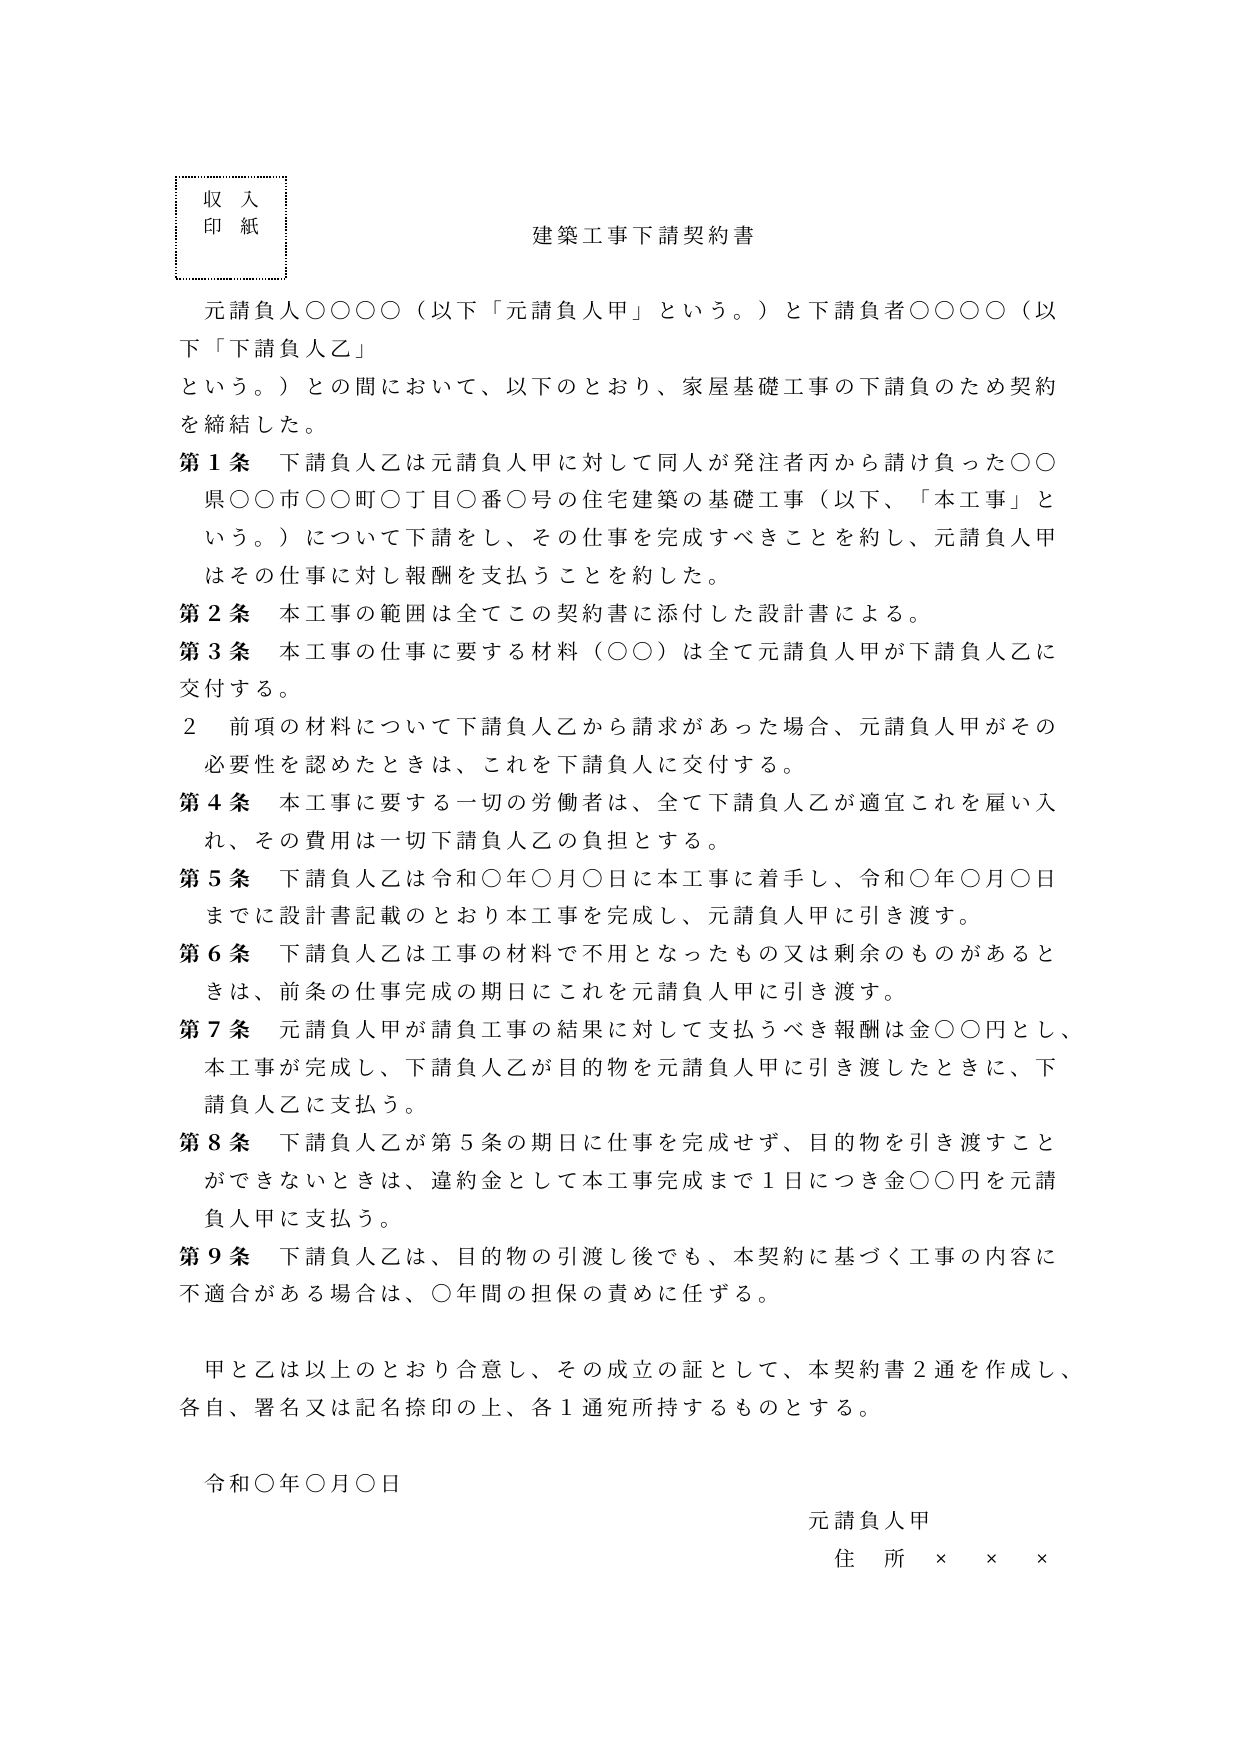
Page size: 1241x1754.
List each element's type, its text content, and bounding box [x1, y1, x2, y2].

text 第２条 本工事の範囲は全てこの契約書に添付した設計書による。 [179, 593, 1061, 631]
text 第４条 本工事に要する一切の労働者は、全て下請負人乙が適宜これを雇い入れ、その費用は一切下請負人乙の負担とする。 [179, 782, 1061, 858]
text 元請負人甲 [179, 1501, 1061, 1539]
text 元請負人○○○○（以下「元請負人甲」という。）と下請負者○○○○（以下「下請負人乙」 [179, 291, 1061, 366]
text 建築工事下請契約書 [286, 215, 1061, 253]
text 第８条 下請負人乙が第５条の期日に仕事を完成せず、目的物を引き渡すことができないときは、違約金として本工事完成まで１日につき金○○円を元請負人甲に支払う。 [179, 1123, 1061, 1236]
text 令和〇年○月○日 [179, 1463, 1061, 1501]
text 第５条 下請負人乙は令和○年○月○日に本工事に着手し、令和○年○月○日までに設計書記載のとおり本工事を完成し、元請負人甲に引き渡す。 [179, 858, 1061, 934]
text 第９条 下請負人乙は、目的物の引渡し後でも、本契約に基づく工事の内容に不適合がある場合は、○年間の担保の責めに任ずる。 [179, 1236, 1061, 1312]
text 第３条 本工事の仕事に要する材料（○○）は全て元請負人甲が下請負人乙に交付する。 [179, 631, 1061, 707]
text という。）との間において、以下のとおり、家屋基礎工事の下請負のため契約を締結した。 [179, 366, 1061, 442]
text 第７条 元請負人甲が請負工事の結果に対して支払うべき報酬は金○○円とし、本工事が完成し、下請負人乙が目的物を元請負人甲に引き渡したときに、下請負人乙に支払う。 [179, 1009, 1061, 1123]
text 第１条 下請負人乙は元請負人甲に対して同人が発注者丙から請け負った○○県○○市○○町○丁目○番○号の住宅建築の基礎工事（以下、「本工事」という。）について下請をし、その仕事を完成すべきことを約し、元請負人甲はその仕事に対し報酬を支払うことを約した。 [179, 442, 1061, 593]
text ２ 前項の材料について下請負人乙から請求があった場合、元請負人甲がその必要性を認めたときは、これを下請負人に交付する。 [179, 707, 1061, 782]
text 甲と乙は以上のとおり合意し、その成立の証として、本契約書２通を作成し、各自、署名又は記名捺印の上、各１通宛所持するものとする。 [179, 1349, 1061, 1425]
text 住 所 × × × × [179, 1539, 1061, 1576]
text 第６条 下請負人乙は工事の材料で不用となったもの又は剰余のものがあるときは、前条の仕事完成の期日にこれを元請負人甲に引き渡す。 [179, 934, 1061, 1009]
